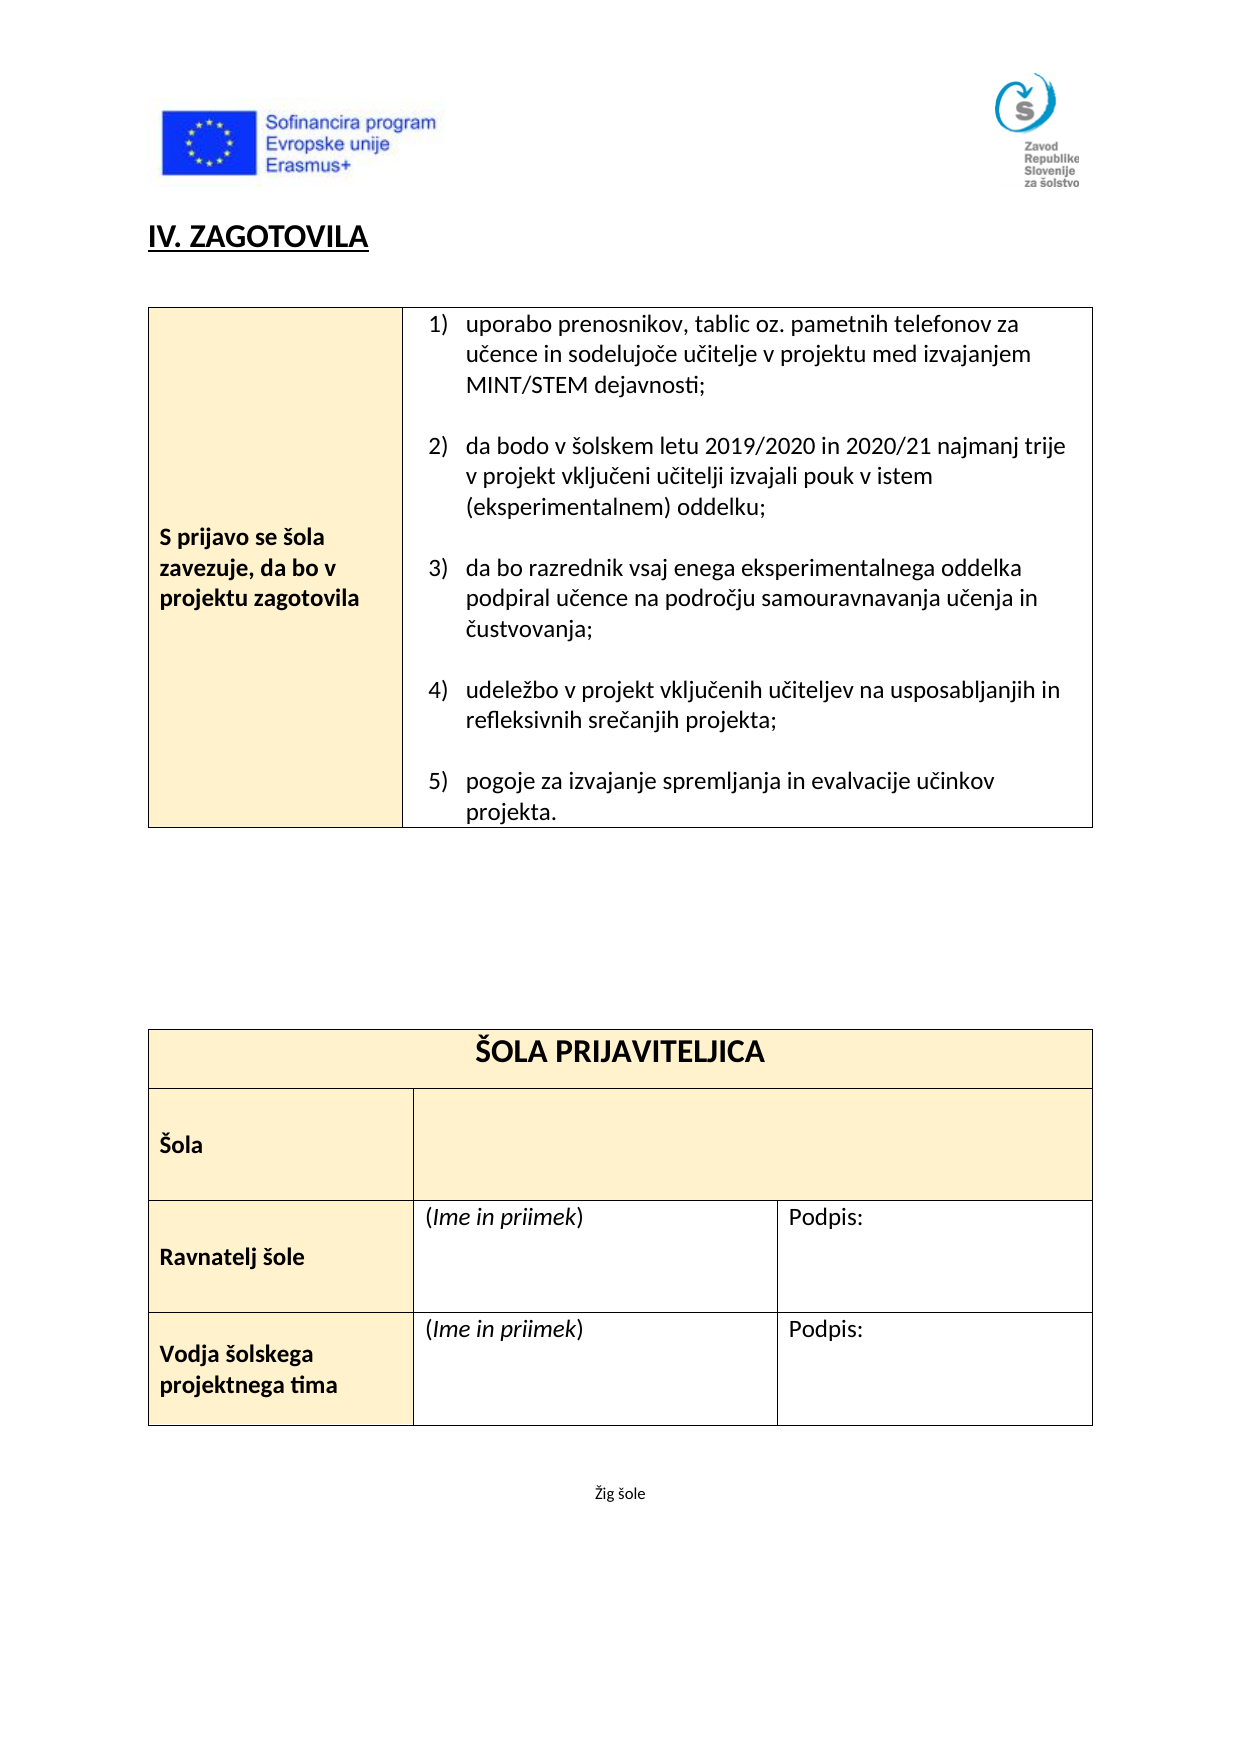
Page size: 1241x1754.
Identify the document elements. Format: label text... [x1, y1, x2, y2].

picture [147, 98, 577, 187]
table_cell [414, 1089, 1092, 1200]
table_header ŠOLA PRIJAVITELJICA [149, 1030, 1092, 1088]
table_cell Podpis: [778, 1313, 1092, 1424]
table_header S prijavo se šola zavezuje, da bo v projektu zagotovila [149, 308, 402, 827]
table_header uporabo prenosnikov, tablic oz. pametnih telefonov za učence in sodelujoče učitelje v projektu med izvajanjem MINT/STEM dejavnosti; da bodo v šolskem letu 2019/2020 in 2020/21 najmanj trije v projekt vključeni učitelji izvajali pouk v istem (eksperimentalnem) oddelku; da bo razrednik vsaj enega eksperimentalnega oddelka podpiral učence na področju samouravnavanja učenja in čustvovanja; udeležbo v projekt vključenih učiteljev na usposabljanjih in refleksivnih srečanjih projekta; pogoje za izvajanje spremljanja in evalvacije učinkov projekta. [403, 308, 1092, 827]
table_cell (Ime in priimek) [414, 1313, 777, 1424]
picture [995, 73, 1079, 187]
table_cell Vodja šolskega projektnega tima [149, 1313, 413, 1424]
text Žig šole [148, 1483, 1093, 1503]
text IV. ZAGOTOVILA [148, 216, 1093, 256]
table_cell Ravnatelj šole [149, 1201, 413, 1312]
table_cell Šola [149, 1089, 413, 1200]
table_cell Podpis: [778, 1201, 1092, 1312]
table_cell (Ime in priimek) [414, 1201, 777, 1312]
